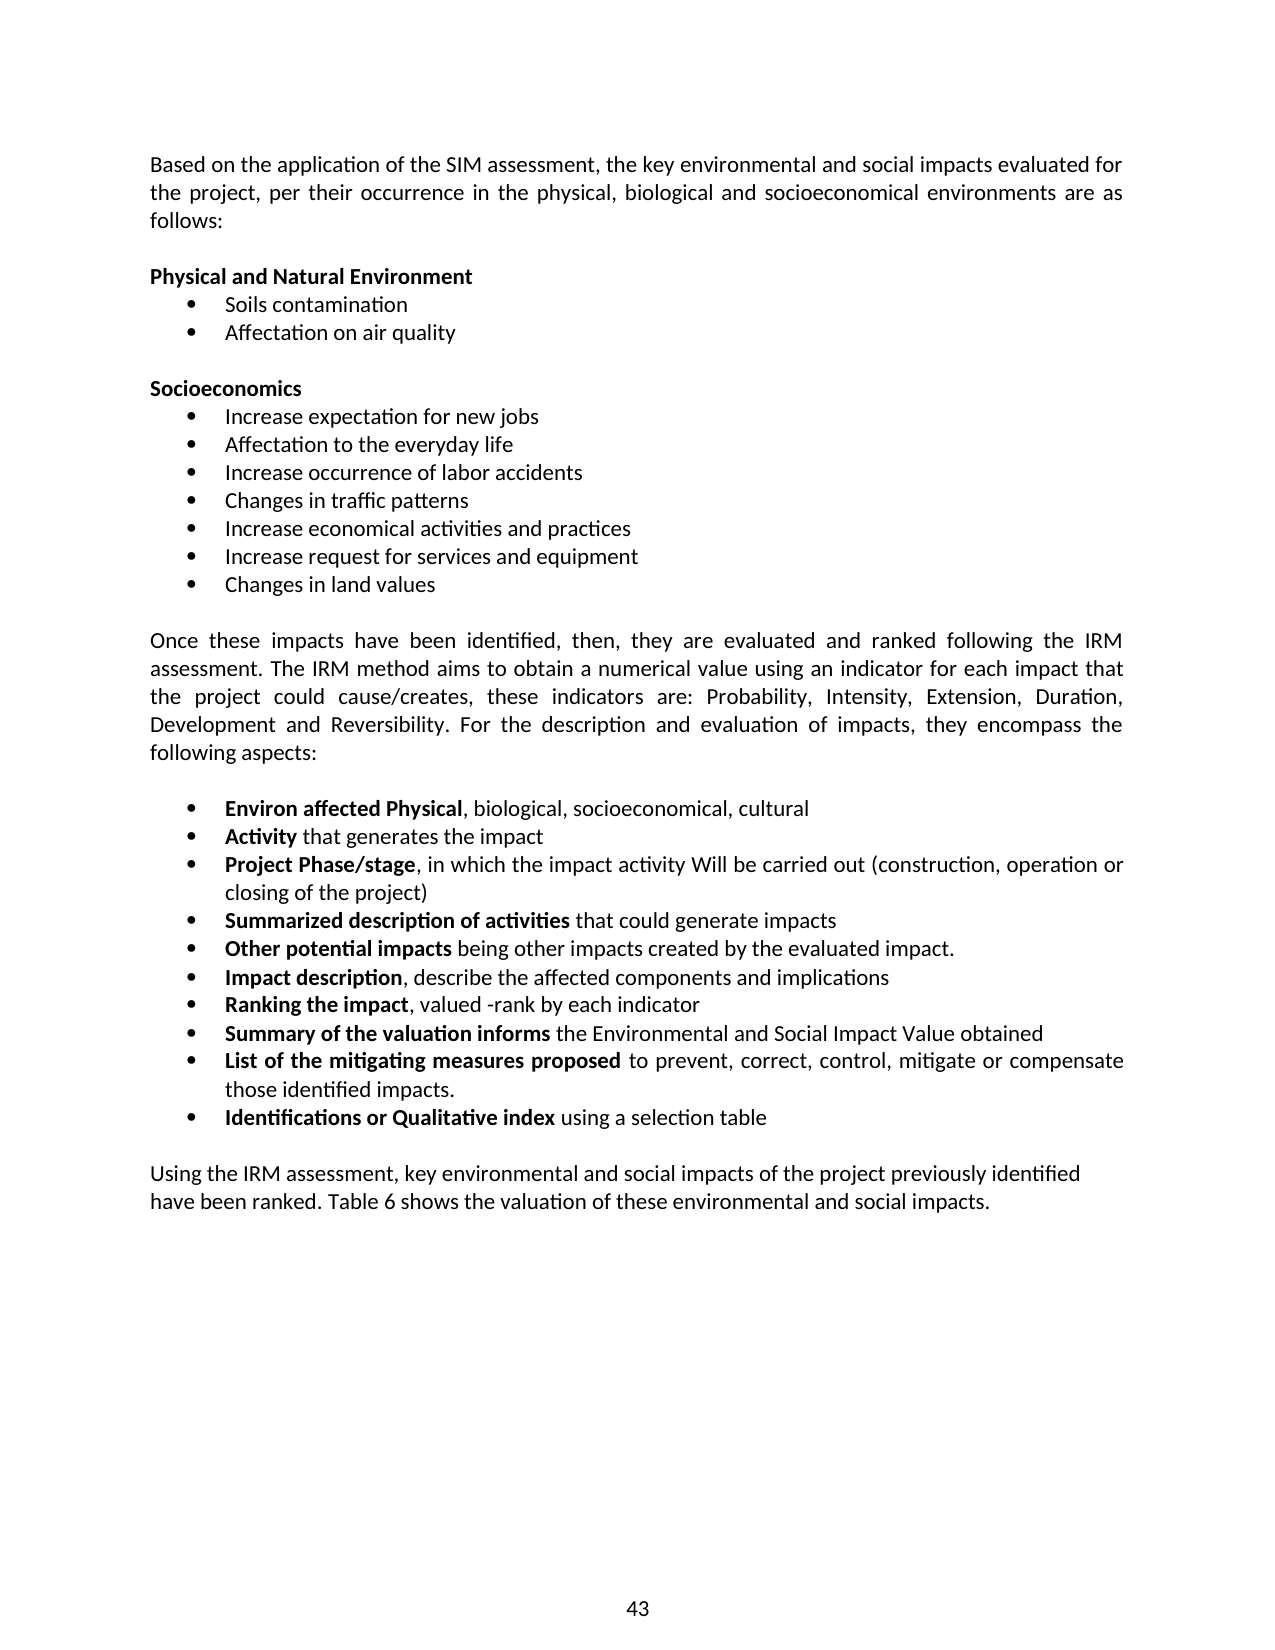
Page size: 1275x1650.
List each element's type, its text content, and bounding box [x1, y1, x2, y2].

list Activity that generates the impact [187, 822, 1125, 851]
text Physical and Natural Environment [150, 262, 1125, 290]
text Once these impacts have been identified, then, they are evaluated and ranked following the IRM assessment. The IRM method aims to obtain a numerical value using an indicator for each impact that the project could cause/creates, these indicators are: Probability, Intensity, Extension, Duration, Development and Reversibility. For the description and evaluation of impacts, they encompass the following aspects: [150, 626, 1125, 766]
list Ranking the impact, valued -rank by each indicator [187, 991, 1125, 1019]
list Summarized description of activities that could generate impacts [187, 907, 1125, 934]
list Changes in traffic patterns [187, 486, 1125, 514]
text Using the IRM assessment, key environmental and social impacts of the project previously identified have been ranked. Table 6 shows the valuation of these environmental and social impacts. [150, 1159, 1125, 1215]
list Identifications or Qualitative index using a selection table [187, 1103, 1125, 1131]
list Affectation to the everyday life [187, 430, 1125, 458]
text Based on the application of the SIM assessment, the key environmental and social impacts evaluated for the project, per their occurrence in the physical, biological and socioeconomical environments are as follows: [150, 150, 1125, 234]
list Impact description, describe the affected components and implications [187, 963, 1125, 991]
list Changes in land values [187, 570, 1125, 598]
list Environ affected Physical, biological, socioeconomical, cultural [187, 794, 1125, 822]
text Socioeconomics [150, 374, 1125, 402]
list Increase occurrence of labor accidents [187, 458, 1125, 486]
list Soils contamination [187, 290, 1125, 318]
list List of the mitigating measures proposed to prevent, correct, control, mitigate or compensate those identified impacts. [187, 1047, 1125, 1103]
list Increase request for services and equipment [187, 542, 1125, 570]
list Affectation on air quality [187, 318, 1125, 346]
list Other potential impacts being other impacts created by the evaluated impact. [187, 934, 1125, 963]
list Increase expectation for new jobs [187, 402, 1125, 430]
list Summary of the valuation informs the Environmental and Social Impact Value obtained [187, 1019, 1125, 1047]
list Project Phase/stage, in which the impact activity Will be carried out (construction, operation or closing of the project) [187, 851, 1125, 907]
list Increase economical activities and practices [187, 514, 1125, 542]
